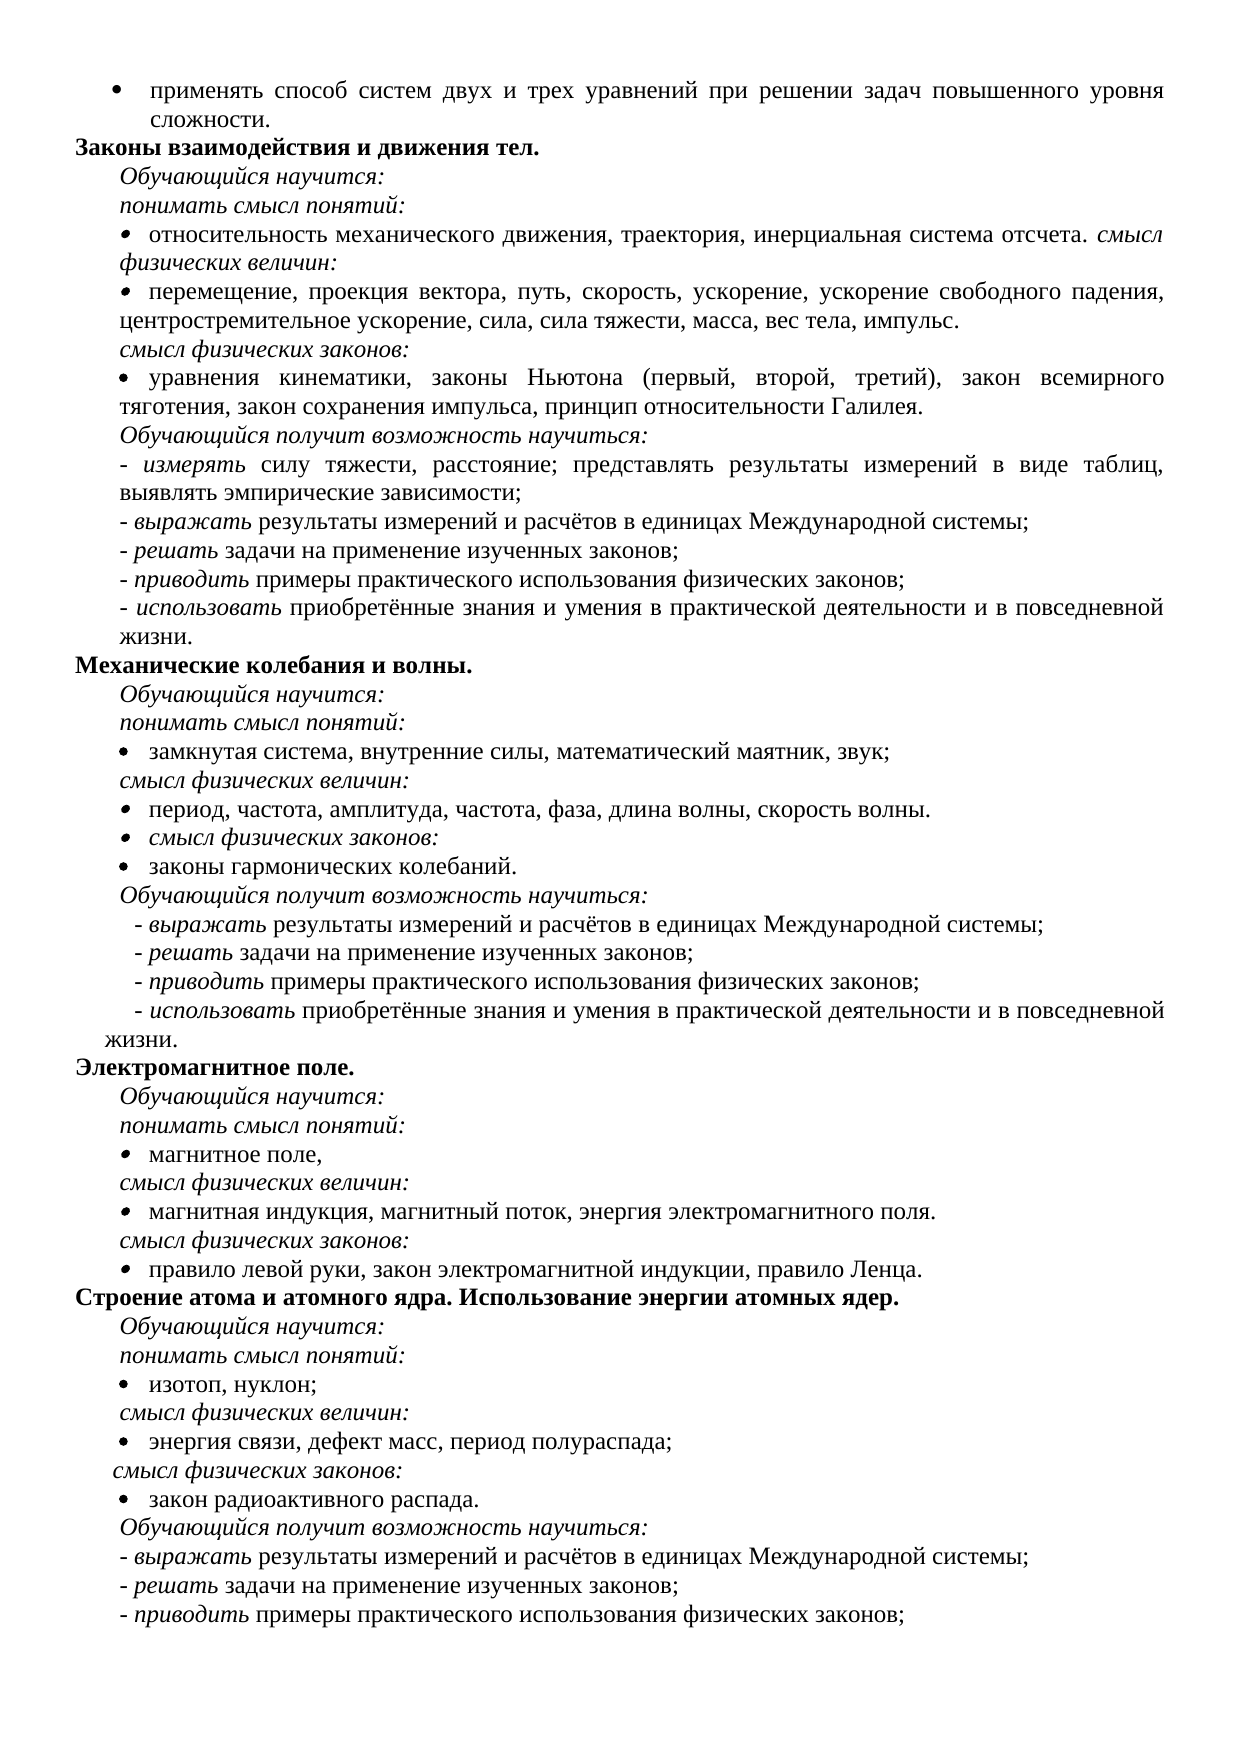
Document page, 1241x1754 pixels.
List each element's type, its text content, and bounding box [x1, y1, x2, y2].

text - использовать приобретённые знания и умения в практической деятельности и в повседневной жизни. [119, 592, 1165, 650]
text понимать смысл понятий: [119, 1340, 1165, 1369]
text смысл физических величин: [119, 1167, 1165, 1196]
list уравнения кинематики, законы Ньютона (первый, второй, третий), закон всемирного тяготения, закон сохранения импульса, принцип относительности Галилея. [119, 362, 1165, 420]
list перемещение, проекция вектора, путь, скорость, ускорение, ускорение свободного падения, центростремительное ускорение, сила, сила тяжести, масса, вес тела, импульс. [119, 276, 1165, 334]
text - приводить примеры практического использования физических законов; [104, 966, 1165, 995]
text понимать смысл понятий: [119, 190, 1165, 219]
list правило левой руки, закон электромагнитной индукции, правило Ленца. [119, 1254, 1165, 1282]
text Обучающийся получит возможность научиться: [119, 880, 1165, 909]
text Обучающийся получит возможность научиться: [119, 420, 1165, 449]
text Обучающийся научится: [119, 679, 1165, 707]
text смысл физических величин: [119, 765, 1165, 794]
text - решать задачи на применение изученных законов; [119, 535, 1165, 564]
text Обучающийся научится: [119, 161, 1165, 190]
list энергия связи, дефект масс, период полураспада; [119, 1426, 1165, 1455]
text - приводить примеры практического использования физических законов; [119, 564, 1165, 592]
text Электромагнитное поле. [75, 1052, 1165, 1081]
text - решать задачи на применение изученных законов; [104, 937, 1165, 966]
text смысл физических законов: [119, 1225, 1165, 1254]
text - приводить примеры практического использования физических законов; [119, 1599, 1165, 1627]
text - решать задачи на применение изученных законов; [119, 1570, 1165, 1599]
list закон радиоактивного распада. [119, 1484, 1165, 1512]
text - выражать результаты измерений и расчётов в единицах Международной системы; [119, 506, 1165, 535]
list изотоп, нуклон; [119, 1369, 1165, 1397]
list период, частота, амплитуда, частота, фаза, длина волны, скорость волны. [119, 794, 1165, 822]
text Строение атома и атомного ядра. Использование энергии атомных ядер. [75, 1282, 1165, 1311]
text - использовать приобретённые знания и умения в практической деятельности и в повседневной жизни. [104, 995, 1165, 1052]
list магнитная индукция, магнитный поток, энергия электромагнитного поля. [119, 1196, 1165, 1225]
list законы гармонических колебаний. [119, 851, 1165, 880]
text - выражать результаты измерений и расчётов в единицах Международной системы; [104, 909, 1165, 937]
text смысл физических законов: [75, 1455, 1165, 1484]
list замкнутая система, внутренние силы, математический маятник, звук; [119, 736, 1165, 765]
list относительность механического движения, траектория, инерциальная система отсчета. смысл физических величин: [119, 219, 1165, 276]
text понимать смысл понятий: [119, 707, 1165, 736]
text Механические колебания и волны. [75, 650, 1165, 679]
list магнитное поле, [119, 1139, 1165, 1167]
text смысл физических величин: [119, 1397, 1165, 1426]
list применять способ систем двух и трех уравнений при решении задач повышенного уровня сложности. [112, 75, 1165, 132]
text понимать смысл понятий: [119, 1110, 1165, 1139]
text смысл физических законов: [119, 334, 1165, 362]
text Законы взаимодействия и движения тел. [75, 132, 1165, 161]
text Обучающийся получит возможность научиться: [119, 1512, 1165, 1541]
list смысл физических законов: [119, 822, 1165, 851]
text Обучающийся научится: [119, 1081, 1165, 1110]
text - выражать результаты измерений и расчётов в единицах Международной системы; [75, 1541, 1165, 1570]
text - измерять силу тяжести, расстояние; представлять результаты измерений в виде таблиц, выявлять эмпирические зависимости; [119, 449, 1165, 506]
text Обучающийся научится: [119, 1311, 1165, 1340]
